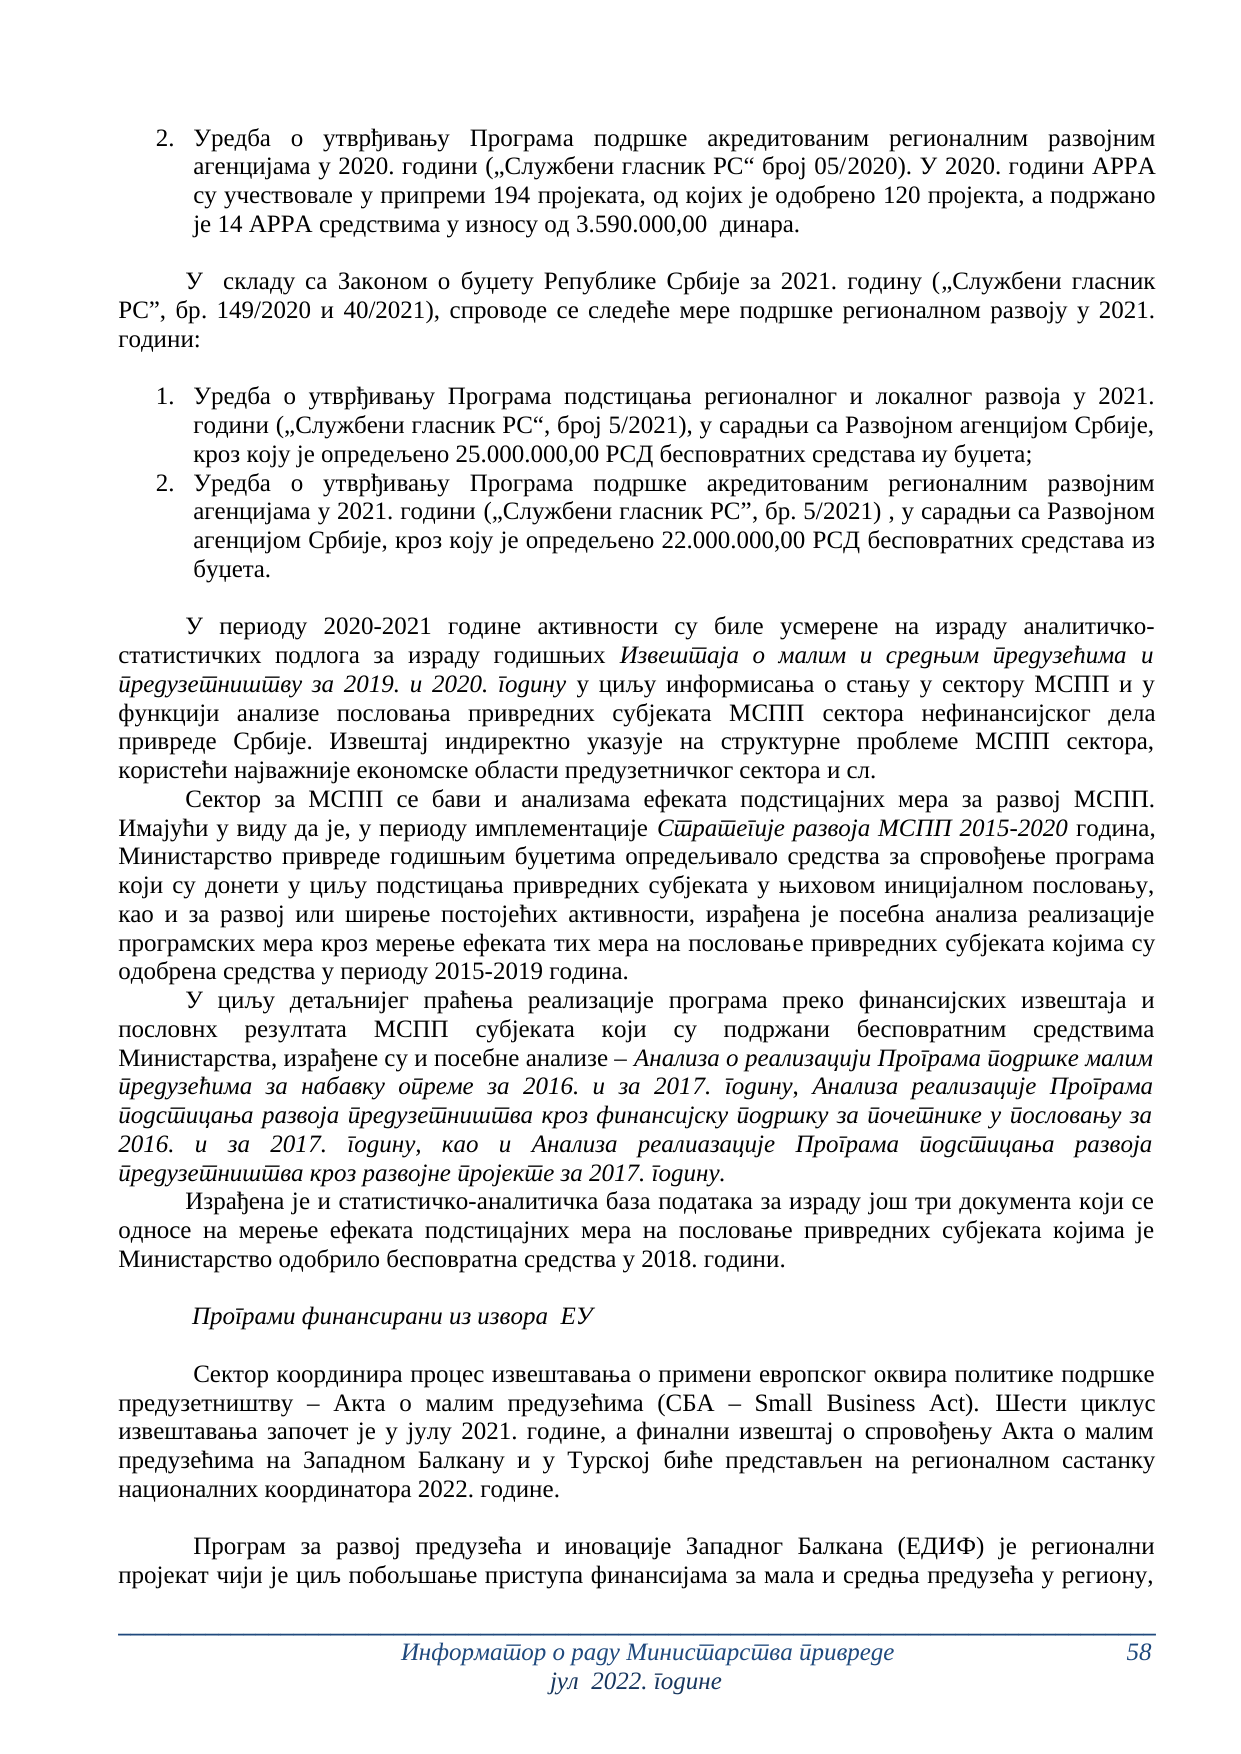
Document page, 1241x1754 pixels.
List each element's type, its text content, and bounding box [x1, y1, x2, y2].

text Сектор координира процес извештавања о примени европског оквира политике подршке предузетништву – Акта о малим предузећима (СБА – Small Business Act). Шести циклус извештавања започет је у јулу 2021. године, а финални извештај о спровођењу Акта о малим предузећима на Западном Балкану и у Турској биће представљен на регионалном састанку националних координатора 2022. године. [118, 1359, 1156, 1503]
text У складу са Законом о буџету Републике Србије за 2021. годину („Службени гласник РСˮ, бр. 149/2020 и 40/2021), спроводе се следеће мере подршке регионалном развоју у 2021. години: [118, 266, 1156, 353]
text У периоду 2020-2021 године активности су биле усмерене на израду аналитичко-статистичких подлога за израду годишњих Извештаја о малим и средњим предузећима и предузетништву за 2019. и 2020. годину у циљу информисања о стању у сектору МСПП и у функцији анализе пословања привредних субјеката МСПП сектора нефинансијског дела привреде Србије. Извештај индиректно указује на структурне проблеме МСПП сектора, користећи најважније економске области предузетничког сектора и сл. [118, 611, 1156, 784]
text У циљу детаљнијег праћења реализације програма преко финансијских извештаја и пословнх резултата МСПП субјеката који су подржани бесповратним средствима Министарства, израђене су и посебне анализе – Анализа о реализацији Програма подршке малим предузећима за набавку опреме за 2016. и за 2017. годину, Анализа реализације Програма подстицања развоја предузетништва кроз финансијску подршку за почетнике у пословању за 2016. и за 2017. годину, као и Анализа реалиазације Програма подстицања развоја предузетништва кроз развојне пројекте за 2017. годину. [118, 985, 1156, 1186]
text Сектор за МСПП се бави и анализама ефеката подстицајних мера за развој МСПП. Имајући у виду да је, у периоду имплементације Стратегије развоја МСПП 2015-2020 година, Министарство привреде годишњим буџетима опредељивало средства за спровођење програма који су донети у циљу подстицања привредних субјеката у њиховом иницијалном пословању, као и за развој или ширење постојећих активности, израђена је посебна анализа реализације програмских мера кроз мерење ефеката тих мера на пословањe привредних субјеката којима су одобрена средства у периоду 2015-2019 година. [118, 784, 1156, 985]
text Израђена је и статистичко-аналитичка база података за израду још три документа који се односе на мерење ефеката подстицајних мера на пословање привредних субјеката којима је Министарство одобрило бесповратна средства у 2018. години. [118, 1186, 1156, 1273]
list Уредба о утврђивању Програма подршке акредитованим регионалним развојним агенцијама у 2021. години („Службени гласник РСˮ, бр. 5/2021) , у сарадњи са Развојном агенцијом Србије, кроз коју је опредељено 22.000.000,00 РСД бесповратних средстава из буџета. [156, 468, 1156, 583]
list Уредба о утврђивању Програмa подршке акредитованим регионалним развојним агенцијама у 2020. години („Службени гласник РС“ број 05/2020). У 2020. години АРРА су учествовале у припреми 194 пројеката, од којих је одобрено 120 пројекта, а подржано је 14 АРРА средствима у износу од 3.590.000,00 динара. [156, 123, 1156, 238]
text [118, 1531, 1156, 1589]
text Програми финансирани из извора ЕУ [118, 1301, 1156, 1330]
list Уредба о утврђивању Програма подстицања регионалног и локалног развоја у 2021. години („Службени гласник РС“, број 5/2021), у сарадњи са Развојном агенцијом Србије, кроз коју је опредељено 25.000.000,00 РСД бесповратних средстава иу буџета; [156, 381, 1156, 468]
